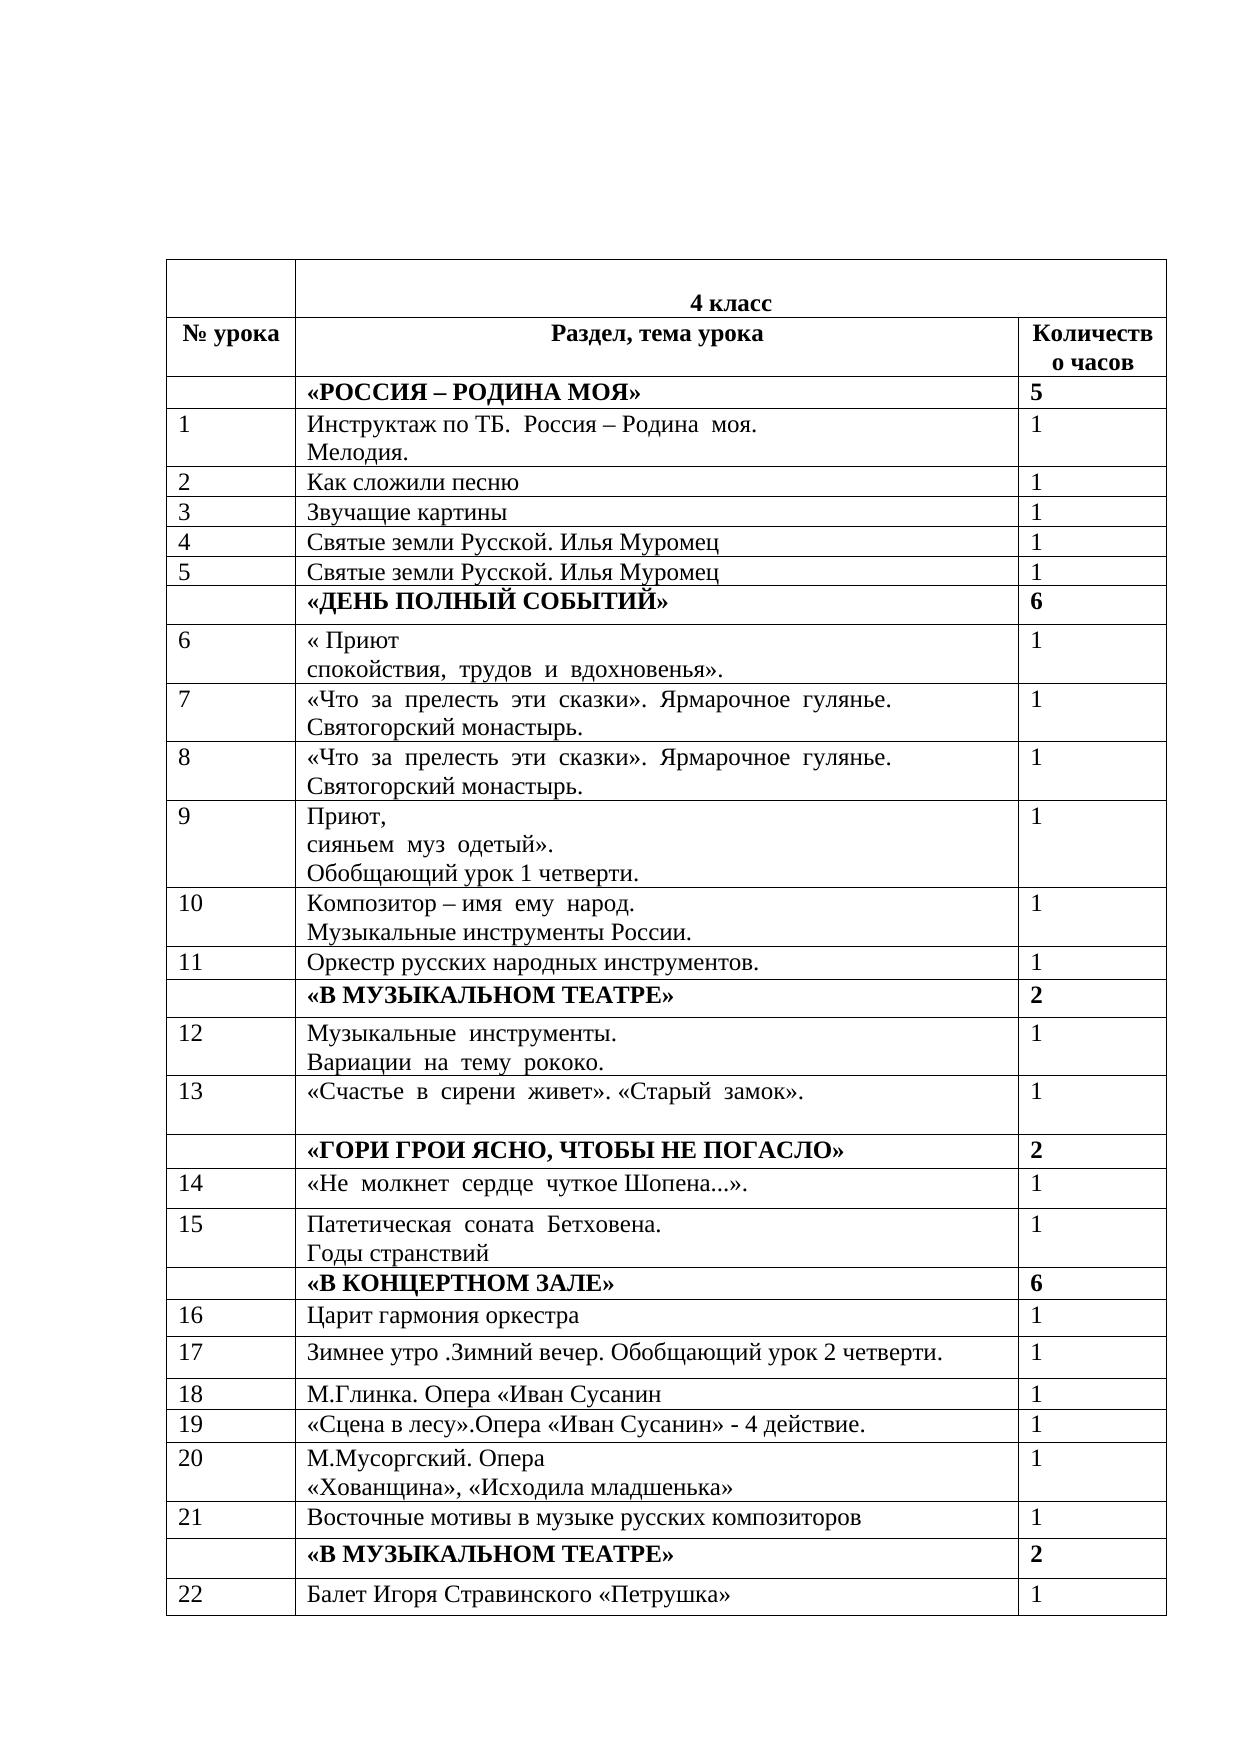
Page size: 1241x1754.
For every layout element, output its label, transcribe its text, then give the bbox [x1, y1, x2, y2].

table_cell 1 [1019, 557, 1166, 585]
table_cell 20 [167, 1443, 295, 1501]
table_cell «В КОНЦЕРТНОМ ЗАЛЕ» [296, 1268, 1018, 1299]
table_cell 10 [167, 888, 295, 946]
table_cell 6 [1019, 1268, 1166, 1299]
table_cell М.Глинка. Опера «Иван Сусанин [296, 1379, 1018, 1408]
table_cell 1 [1019, 742, 1166, 800]
table_cell «Что за прелесть эти сказки». Ярмарочное гулянье. Святогорский монастырь. [296, 742, 1018, 800]
table_cell Приют, сияньем муз одетый». Обобщающий урок 1 четверти. [296, 801, 1018, 887]
table_cell Звучащие картины [296, 497, 1018, 526]
table_cell 1 [1019, 1410, 1166, 1442]
table_cell 2 [1019, 1135, 1166, 1167]
table_cell 1 [1019, 1502, 1166, 1538]
table_cell 12 [167, 1018, 295, 1075]
table_cell 1 [1019, 888, 1166, 946]
table_cell 1 [1019, 1076, 1166, 1134]
table_cell «ДЕНЬ ПОЛНЫЙ СОБЫТИЙ» [296, 586, 1018, 624]
table_cell « Приют спокойствия, трудов и вдохновенья». [296, 625, 1018, 683]
table_cell 3 [167, 497, 295, 526]
table_cell 2 [167, 467, 295, 496]
table_cell Количество часов [1019, 318, 1166, 376]
table_cell «В МУЗЫКАЛЬНОМ ТЕАТРЕ» [296, 1539, 1018, 1578]
table_cell Инструктаж по ТБ. Россия – Родина моя. Мелодия. [296, 409, 1018, 466]
table_header [167, 260, 295, 317]
table_cell 1 [1019, 497, 1166, 526]
table_cell 22 [167, 1579, 295, 1615]
table_cell «ГОРИ ГРОИ ЯСНО, ЧТОБЫ НЕ ПОГАСЛО» [296, 1135, 1018, 1167]
table_cell 1 [1019, 947, 1166, 979]
table_cell [167, 586, 295, 624]
table_cell 5 [167, 557, 295, 585]
table_cell 1 [1019, 625, 1166, 683]
table_cell 7 [167, 684, 295, 741]
table_cell Патетическая соната Бетховена. Годы странствий [296, 1209, 1018, 1267]
table_cell 1 [1019, 1579, 1166, 1615]
table_cell 14 [167, 1169, 295, 1208]
table_cell «Не молкнет сердце чуткое Шопена...». [296, 1169, 1018, 1208]
table_cell Композитор – имя ему народ. Музыкальные инструменты России. [296, 888, 1018, 946]
table_cell «РОССИЯ – РОДИНА МОЯ» [296, 377, 1018, 408]
table_cell [167, 980, 295, 1017]
table_cell Музыкальные инструменты. Вариации на тему рококо. [296, 1018, 1018, 1075]
table_cell № урока [167, 318, 295, 376]
table_cell 2 [1019, 980, 1166, 1017]
table_cell 1 [1019, 1169, 1166, 1208]
table_cell Раздел, тема урока [296, 318, 1018, 376]
table_cell 1 [1019, 1209, 1166, 1267]
table_cell [167, 1135, 295, 1167]
table_cell 6 [1019, 586, 1166, 624]
table_cell Зимнее утро .Зимний вечер. Обобщающий урок 2 четверти. [296, 1337, 1018, 1378]
table_cell 1 [1019, 527, 1166, 556]
table_cell 1 [1019, 1379, 1166, 1408]
table_cell 4 [167, 527, 295, 556]
table_cell 1 [1019, 1300, 1166, 1336]
table_cell 1 [1019, 409, 1166, 466]
table_cell [167, 377, 295, 408]
table_cell 1 [167, 409, 295, 466]
table_cell 15 [167, 1209, 295, 1267]
table_cell 1 [1019, 684, 1166, 741]
table_cell 6 [167, 625, 295, 683]
table_cell 13 [167, 1076, 295, 1134]
table_cell 8 [167, 742, 295, 800]
table_cell 11 [167, 947, 295, 979]
table_cell 1 [1019, 1018, 1166, 1075]
table_cell Балет Игоря Стравинского «Петрушка» [296, 1579, 1018, 1615]
table_cell Царит гармония оркестра [296, 1300, 1018, 1336]
table_header 4 класс [296, 260, 1166, 317]
table_cell 1 [1019, 467, 1166, 496]
table_cell «Счастье в сирени живет». «Старый замок». [296, 1076, 1018, 1134]
table_cell Святые земли Русской. Илья Муромец [296, 527, 1018, 556]
table_cell Святые земли Русской. Илья Муромец [296, 557, 1018, 585]
table_cell 16 [167, 1300, 295, 1336]
table_cell 19 [167, 1410, 295, 1442]
table_cell 21 [167, 1502, 295, 1538]
table_cell М.Мусоргский. Опера «Хованщина», «Исходила младшенька» [296, 1443, 1018, 1501]
table_cell 1 [1019, 801, 1166, 887]
table_cell 2 [1019, 1539, 1166, 1578]
table_cell 1 [1019, 1443, 1166, 1501]
table_cell «В МУЗЫКАЛЬНОМ ТЕАТРЕ» [296, 980, 1018, 1017]
table_cell 9 [167, 801, 295, 887]
table_cell «Сцена в лесу».Опера «Иван Сусанин» - 4 действие. [296, 1410, 1018, 1442]
table_cell 1 [1019, 1337, 1166, 1378]
table_cell 5 [1019, 377, 1166, 408]
table_cell «Что за прелесть эти сказки». Ярмарочное гулянье. Святогорский монастырь. [296, 684, 1018, 741]
table_cell 18 [167, 1379, 295, 1408]
table_cell [167, 1539, 295, 1578]
table_cell 17 [167, 1337, 295, 1378]
table_cell Восточные мотивы в музыке русских композиторов [296, 1502, 1018, 1538]
table_cell [167, 1268, 295, 1299]
table_cell Как сложили песню [296, 467, 1018, 496]
table_cell Оркестр русских народных инструментов. [296, 947, 1018, 979]
